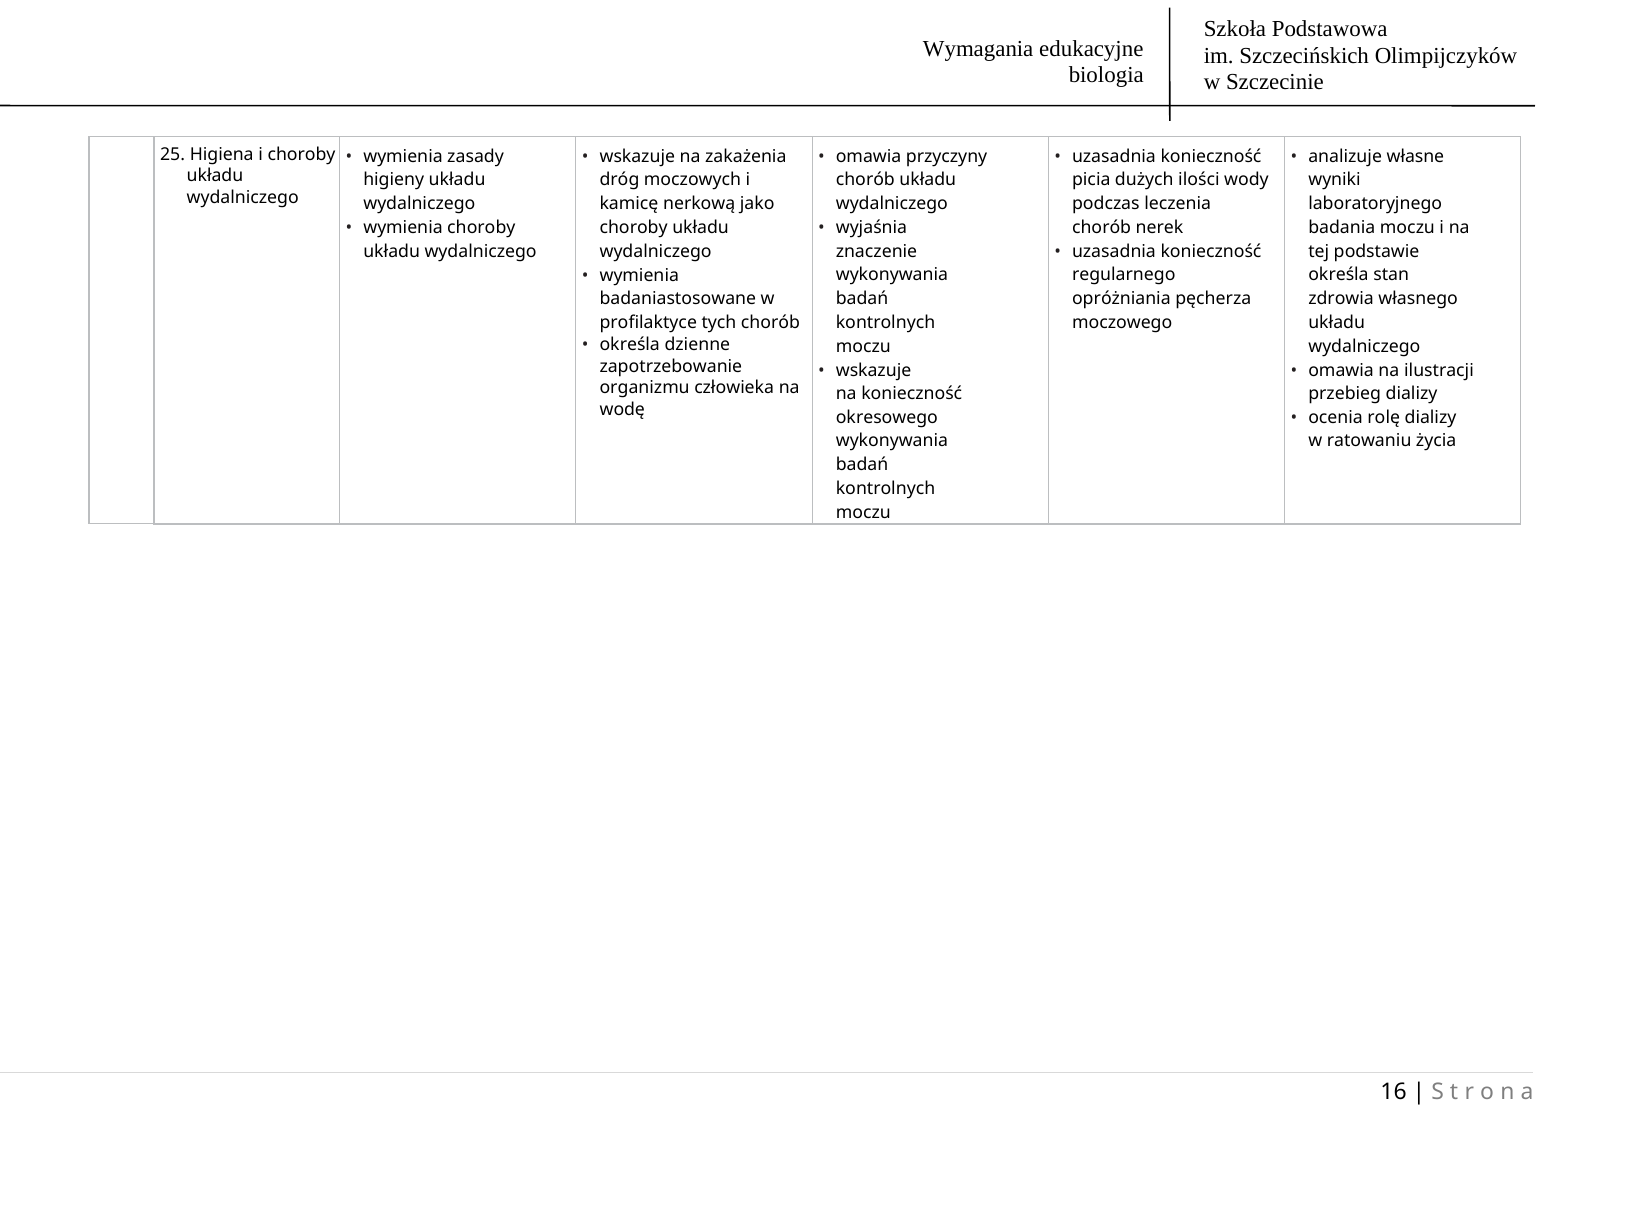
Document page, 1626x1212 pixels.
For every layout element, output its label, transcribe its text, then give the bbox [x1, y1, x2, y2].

table_cell uzasadnia konieczność picia dużych ilości wody podczas leczenia chorób nerek uzasadnia konieczność regularnego opróżniania pęcherza moczowego [1049, 137, 1284, 523]
table_cell wymienia zasady higieny układu wydalniczego wymienia choroby układu wydalniczego [340, 137, 575, 523]
table_cell omawia przyczyny chorób układu wydalniczego wyjaśnia znaczenie wykonywania badań kontrolnych moczu wskazuje na konieczność okresowego wykonywania badań kontrolnych moczu [813, 137, 1048, 523]
table_cell analizuje własne wyniki laboratoryjnego badania moczu i na tej podstawie określa stan zdrowia własnego układu wydalniczego omawia na ilustracji przebieg dializy ocenia rolę dializy w ratowaniu życia [1285, 137, 1520, 523]
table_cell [90, 137, 153, 523]
table_cell 25. Higiena i choroby układu wydalniczego [155, 137, 339, 523]
table_cell wskazuje na zakażenia dróg moczowych i kamicę nerkową jako choroby układu wydalniczego wymienia badaniastosowane w profilaktyce tych chorób określa dzienne zapotrzebowanie organizmu człowieka na wodę [576, 137, 812, 523]
